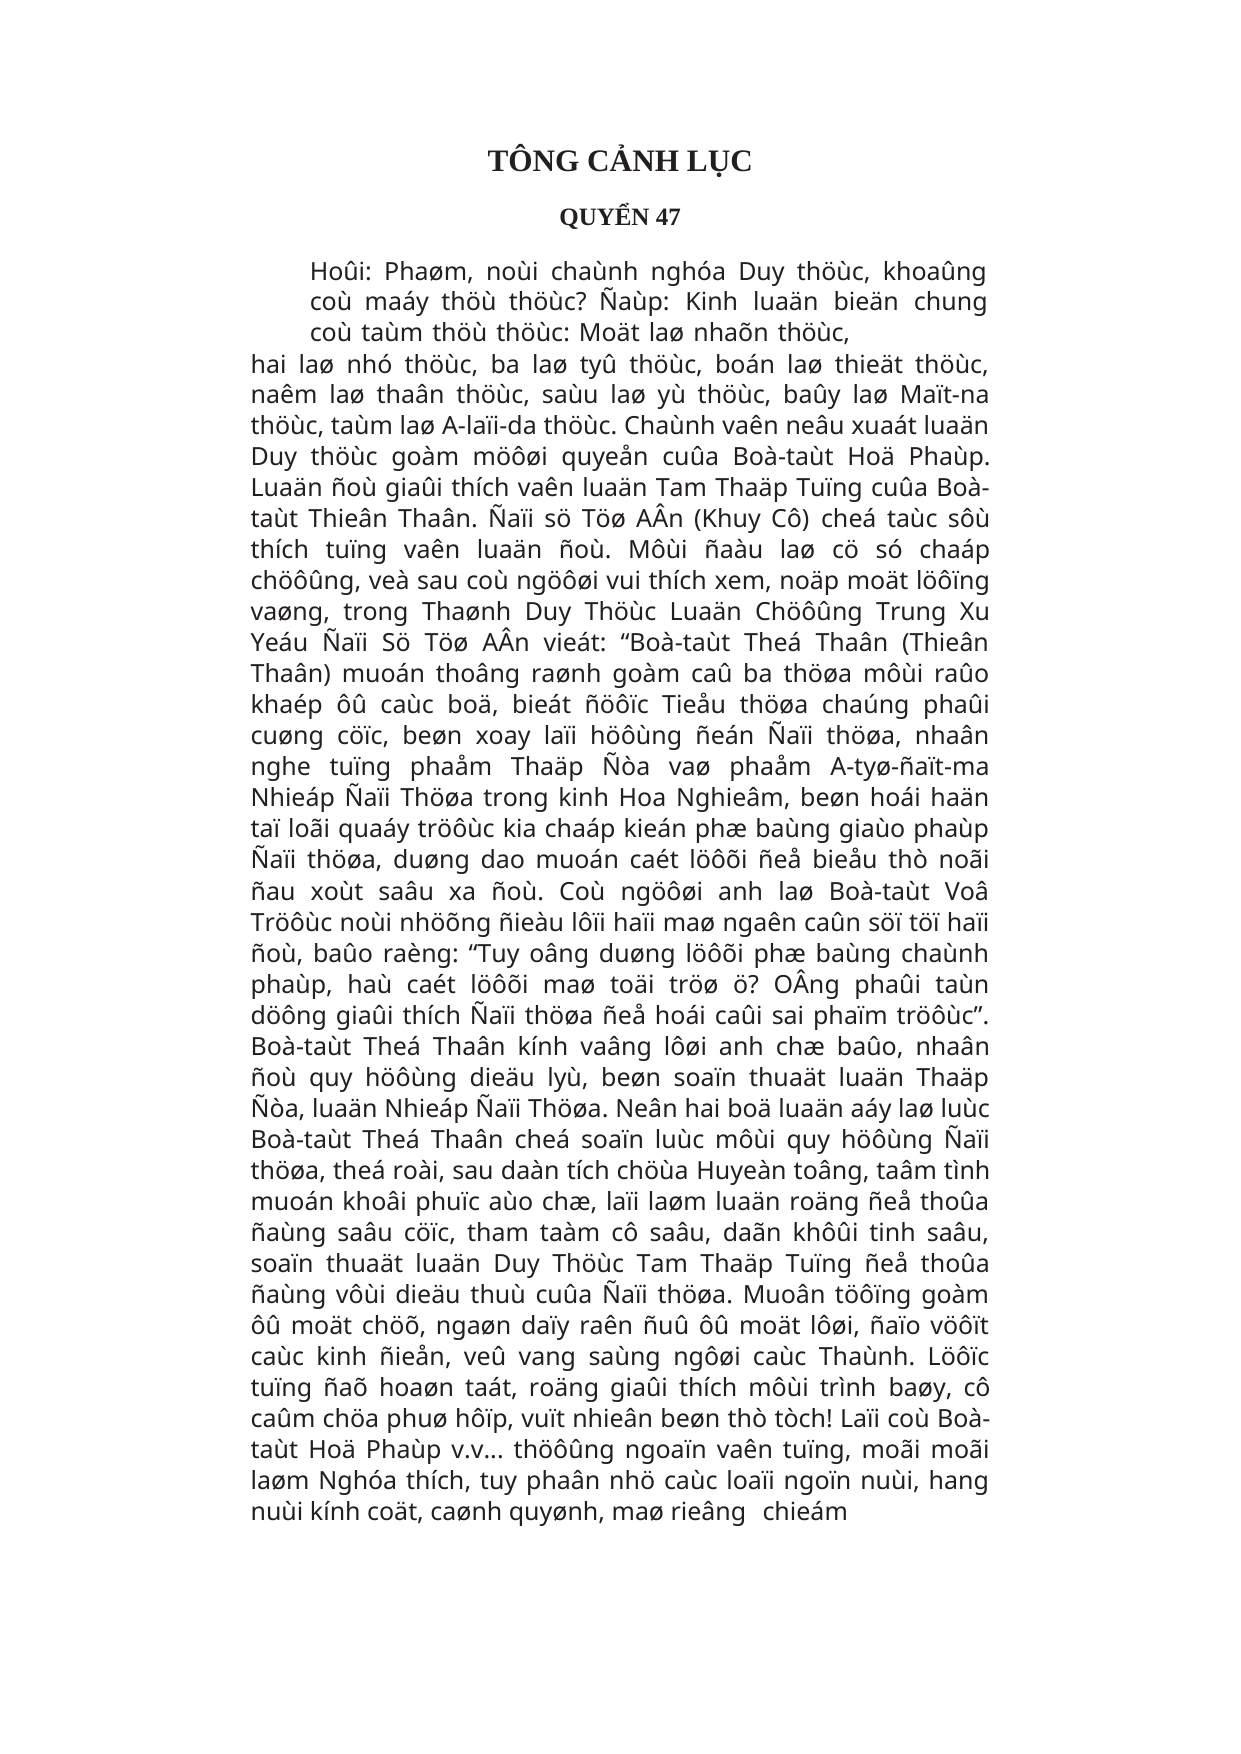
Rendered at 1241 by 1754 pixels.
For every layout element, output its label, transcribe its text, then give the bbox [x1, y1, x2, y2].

title TÔNG CẢNH LỤC [485, 142, 755, 178]
text hai laø nhó thöùc, ba laø tyû thöùc, boán laø thieät thöùc, naêm laø thaân thöùc, saùu laø yù thöùc, baûy laø Maït-na thöùc, taùm laø A-laïi-da thöùc. Chaùnh vaên neâu xuaát luaän Duy thöùc goàm möôøi quyeån cuûa Boà-taùt Hoä Phaùp. Luaän ñoù giaûi thích vaên luaän Tam Thaäp Tuïng cuûa Boà-taùt Thieân Thaân. Ñaïi sö Töø AÂn (Khuy Cô) cheá taùc sôù thích tuïng vaên luaän ñoù. Môùi ñaàu laø cö só chaáp chöôûng, veà sau coù ngöôøi vui thích xem, noäp moät löôïng vaøng, trong Thaønh Duy Thöùc Luaän Chöôûng Trung Xu Yeáu Ñaïi Sö Töø AÂn vieát: “Boà-taùt Theá Thaân (Thieân Thaân) muoán thoâng raønh goàm caû ba thöøa môùi raûo khaép ôû caùc boä, bieát ñöôïc Tieåu thöøa chaúng phaûi cuøng cöïc, beøn xoay laïi höôùng ñeán Ñaïi thöøa, nhaân nghe tuïng phaåm Thaäp Ñòa vaø phaåm A-tyø-ñaït-ma Nhieáp Ñaïi Thöøa trong kinh Hoa Nghieâm, beøn hoái haän taï loãi quaáy tröôùc kia chaáp kieán phæ baùng giaùo phaùp Ñaïi thöøa, duøng dao muoán caét löôõi ñeå bieåu thò noãi ñau xoùt saâu xa ñoù. Coù ngöôøi anh laø Boà-taùt Voâ Tröôùc noùi nhöõng ñieàu lôïi haïi maø ngaên caûn söï töï haïi ñoù, baûo raèng: “Tuy oâng duøng löôõi phæ baùng chaùnh phaùp, haù caét löôõi maø toäi tröø ö? OÂng phaûi taùn döông giaûi thích Ñaïi thöøa ñeå hoái caûi sai phaïm tröôùc”. Boà-taùt Theá Thaân kính vaâng lôøi anh chæ baûo, nhaân ñoù quy höôùng dieäu lyù, beøn soaïn thuaät luaän Thaäp Ñòa, luaän Nhieáp Ñaïi Thöøa. Neân hai boä luaän aáy laø luùc Boà-taùt Theá Thaân cheá soaïn luùc môùi quy höôùng Ñaïi thöøa, theá roài, sau daàn tích chöùa Huyeàn toâng, taâm tình muoán khoâi phuïc aùo chæ, laïi laøm luaän roäng ñeå thoûa ñaùng saâu cöïc, tham taàm cô saâu, daãn khôûi tinh saâu, soaïn thuaät luaän Duy Thöùc Tam Thaäp Tuïng ñeå thoûa ñaùng vôùi dieäu thuù cuûa Ñaïi thöøa. Muoân töôïng goàm ôû moät chöõ, ngaøn daïy raên ñuû ôû moät lôøi, ñaïo vöôït caùc kinh ñieån, veû vang saùng ngôøi caùc Thaùnh. Löôïc tuïng ñaõ hoaøn taát, roäng giaûi thích môùi trình baøy, cô caûm chöa phuø hôïp, vuït nhieân beøn thò tòch! Laïi coù Boà-taùt Hoä Phaùp v.v... thöôûng ngoaïn vaên tuïng, moãi moãi laøm Nghóa thích, tuy phaân nhö caùc loaïi ngoïn nuùi, hang nuùi kính coät, caønh quyønh, maø rieâng chieám [250, 348, 990, 1528]
text QUYỂN 47 [485, 202, 755, 231]
text Hoûi: Phaøm, noùi chaùnh nghóa Duy thöùc, khoaûng coù maáy thöù thöùc? Ñaùp: Kinh luaän bieän chung coù taùm thöù thöùc: Moät laø nhaõn thöùc, [309, 256, 988, 348]
